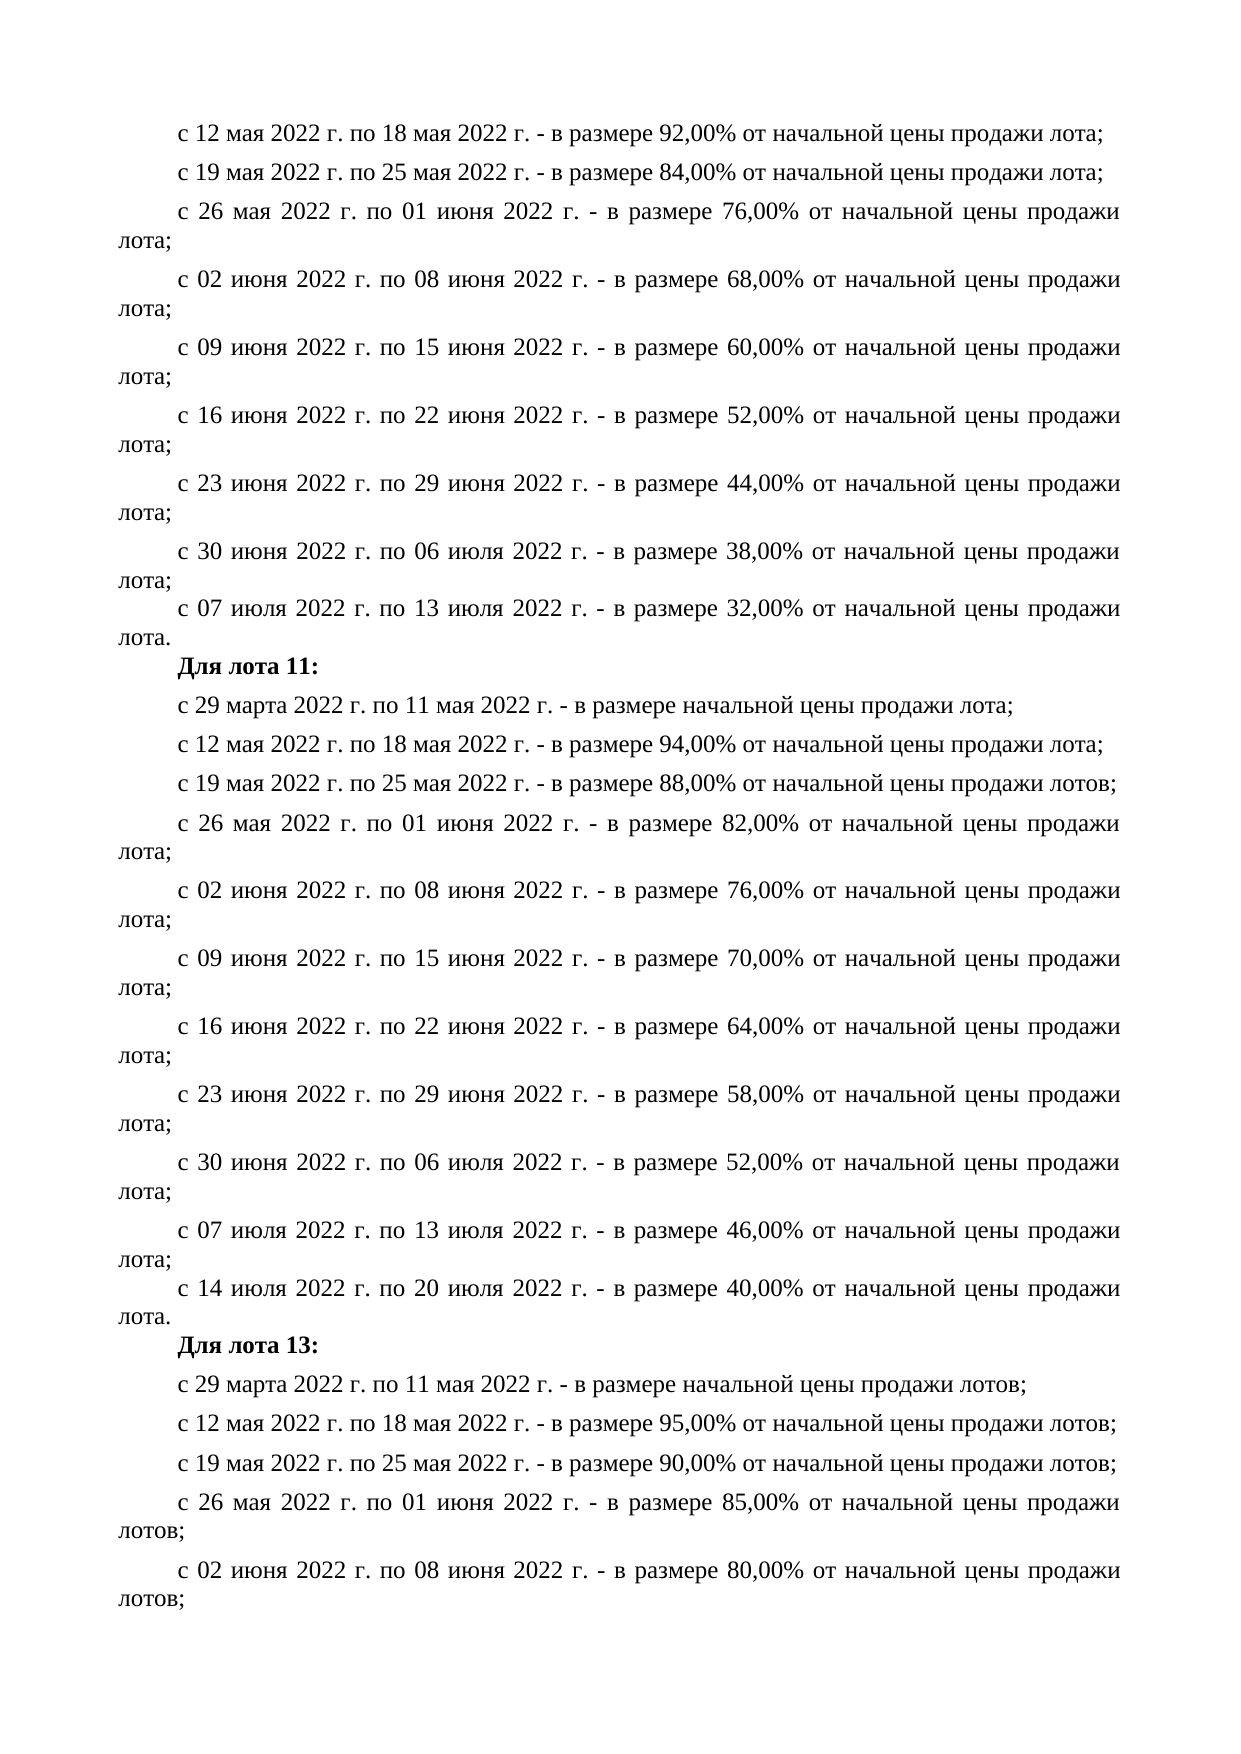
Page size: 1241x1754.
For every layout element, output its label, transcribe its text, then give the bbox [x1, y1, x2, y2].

text с 07 июля 2022 г. по 13 июля 2022 г. - в размере 32,00% от начальной цены продажи лота. [118, 593, 1122, 651]
text с 19 мая 2022 г. по 25 мая 2022 г. - в размере 84,00% от начальной цены продажи лота; [118, 157, 1122, 186]
text Для лота 13: [118, 1330, 1122, 1359]
text с 26 мая 2022 г. по 01 июня 2022 г. - в размере 76,00% от начальной цены продажи лота; [118, 196, 1122, 254]
text с 02 июня 2022 г. по 08 июня 2022 г. - в размере 76,00% от начальной цены продажи лота; [118, 876, 1122, 933]
text с 16 июня 2022 г. по 22 июня 2022 г. - в размере 52,00% от начальной цены продажи лота; [118, 400, 1122, 458]
text с 12 мая 2022 г. по 18 мая 2022 г. - в размере 94,00% от начальной цены продажи лота; [118, 729, 1122, 758]
text с 16 июня 2022 г. по 22 июня 2022 г. - в размере 64,00% от начальной цены продажи лота; [118, 1011, 1122, 1069]
text с 30 июня 2022 г. по 06 июля 2022 г. - в размере 52,00% от начальной цены продажи лота; [118, 1147, 1122, 1205]
text с 02 июня 2022 г. по 08 июня 2022 г. - в размере 80,00% от начальной цены продажи лотов; [118, 1555, 1122, 1612]
text с 02 июня 2022 г. по 08 июня 2022 г. - в размере 68,00% от начальной цены продажи лота; [118, 264, 1122, 322]
text с 29 марта 2022 г. по 11 мая 2022 г. - в размере начальной цены продажи лота; [118, 690, 1122, 719]
text с 19 мая 2022 г. по 25 мая 2022 г. - в размере 88,00% от начальной цены продажи лотов; [118, 768, 1122, 797]
text с 09 июня 2022 г. по 15 июня 2022 г. - в размере 70,00% от начальной цены продажи лота; [118, 943, 1122, 1001]
text Для лота 11: [118, 651, 1122, 680]
text с 26 мая 2022 г. по 01 июня 2022 г. - в размере 85,00% от начальной цены продажи лотов; [118, 1487, 1122, 1544]
text с 23 июня 2022 г. по 29 июня 2022 г. - в размере 44,00% от начальной цены продажи лота; [118, 468, 1122, 526]
text с 23 июня 2022 г. по 29 июня 2022 г. - в размере 58,00% от начальной цены продажи лота; [118, 1079, 1122, 1137]
text с 29 марта 2022 г. по 11 мая 2022 г. - в размере начальной цены продажи лотов; [118, 1369, 1122, 1398]
text с 30 июня 2022 г. по 06 июля 2022 г. - в размере 38,00% от начальной цены продажи лота; [118, 536, 1122, 593]
text с 14 июля 2022 г. по 20 июля 2022 г. - в размере 40,00% от начальной цены продажи лота. [118, 1273, 1122, 1330]
text с 07 июля 2022 г. по 13 июля 2022 г. - в размере 46,00% от начальной цены продажи лота; [118, 1215, 1122, 1273]
text с 26 мая 2022 г. по 01 июня 2022 г. - в размере 82,00% от начальной цены продажи лота; [118, 808, 1122, 865]
text с 12 мая 2022 г. по 18 мая 2022 г. - в размере 95,00% от начальной цены продажи лотов; [118, 1408, 1122, 1437]
text с 12 мая 2022 г. по 18 мая 2022 г. - в размере 92,00% от начальной цены продажи лота; [118, 118, 1122, 147]
text с 19 мая 2022 г. по 25 мая 2022 г. - в размере 90,00% от начальной цены продажи лотов; [118, 1448, 1122, 1476]
text с 09 июня 2022 г. по 15 июня 2022 г. - в размере 60,00% от начальной цены продажи лота; [118, 332, 1122, 390]
